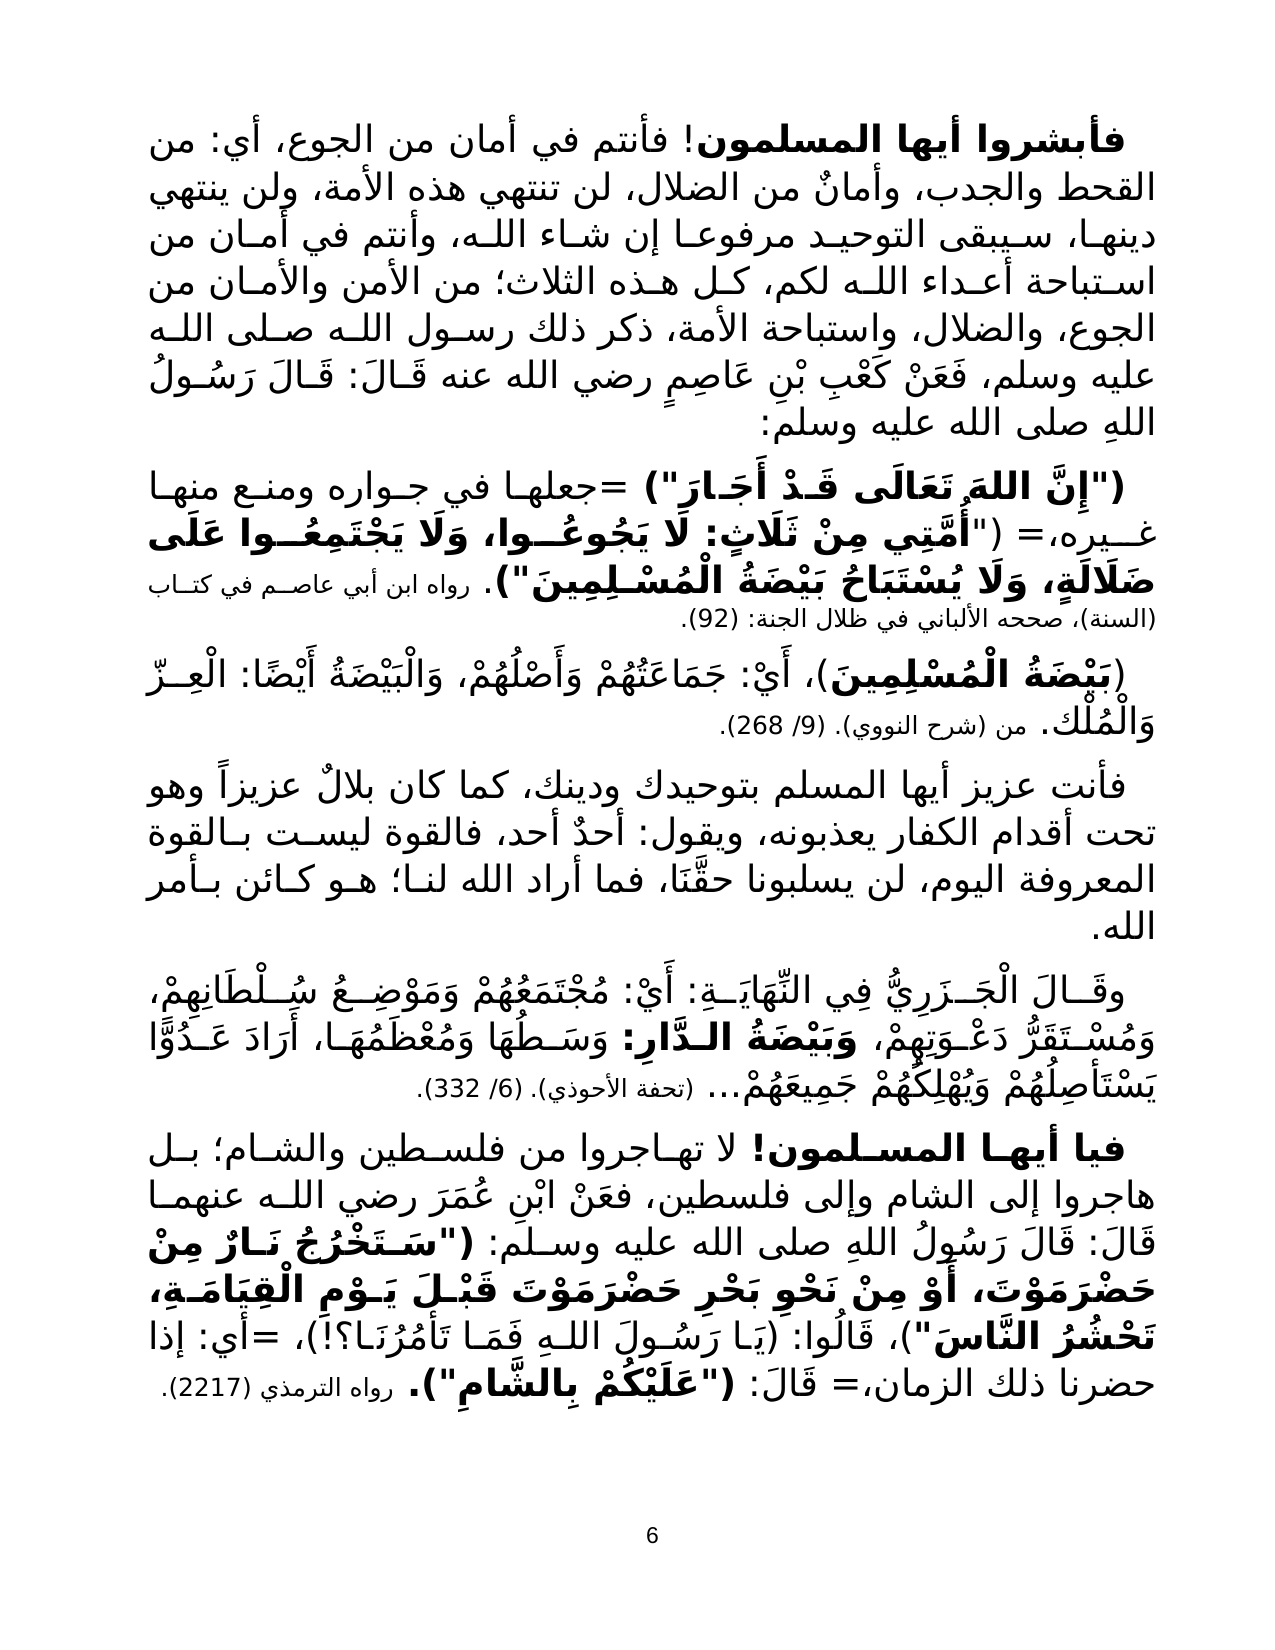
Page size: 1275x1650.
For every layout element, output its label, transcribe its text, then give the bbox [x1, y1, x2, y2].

text (بَيْضَةُ الْمُسْلِمِينَ)، أَيْ: جَمَاعَتُهُمْ وَأَصْلُهُمْ، وَالْبَيْضَةُ أَيْضًا: الْعِزّ وَالْمُلْك. من (شرح النووي). (9/ 268). [148, 653, 1157, 743]
text وقَالَ الْجَزَرِيُّ فِي النِّهَايَةِ: أَيْ: مُجْتَمَعُهُمْ وَمَوْضِعُ سُلْطَانِهِمْ، وَمُسْتَقَرُّ دَعْوَتِهِمْ، وَبَيْضَةُ الدَّارِ: وَسَطُهَا وَمُعْظَمُهَا، أَرَادَ عَدُوًّا يَسْتَأصِلُهُمْ وَيُهْلِكُهُمْ جَمِيعَهُمْ... (تحفة الأحوذي). (6/ 332). [148, 968, 1157, 1106]
text فيا أيها المسلمون! لا تهاجروا من فلسطين والشام؛ بل هاجروا إلى الشام وإلى فلسطين، فعَنْ ابْنِ عُمَرَ رضي الله عنهما قَالَ: قَالَ رَسُولُ اللهِ صلى الله عليه وسلم: ("سَتَخْرُجُ نَارٌ مِنْ حَضْرَمَوْتَ، أَوْ مِنْ نَحْوِ بَحْرِ حَضْرَمَوْتَ قَبْلَ يَوْمِ الْقِيَامَةِ، تَحْشُرُ النَّاسَ")، قَالُوا: (يَا رَسُولَ اللهِ فَمَا تَأمُرُنَا؟!)، =أي: إذا حضرنا ذلك الزمان،= قَالَ: ("عَلَيْكُمْ بِالشَّامِ"). رواه الترمذي (2217). [148, 1126, 1157, 1405]
text فأبشروا أيها المسلمون! فأنتم في أمان من الجوع، أي: من القحط والجدب، وأمانٌ من الضلال، لن تنتهي هذه الأمة، ولن ينتهي دينها، سيبقى التوحيد مرفوعا إن شاء الله، وأنتم في أمان من استباحة أعداء الله لكم، كل هذه الثلاث؛ من الأمن والأمان من الجوع، والضلال، واستباحة الأمة، ذكر ذلك رسول الله صلى الله عليه وسلم، فَعَنْ كَعْبِ بْنِ عَاصِمٍ رضي الله عنه قَالَ: قَالَ رَسُولُ اللهِ صلى الله عليه وسلم: [148, 118, 1157, 444]
text ("إِنَّ اللهَ تَعَالَى قَدْ أَجَارَ") =جعلها في جواره ومنع منها غيره،= ("أُمَّتِي مِنْ ثَلَاثٍ: لَا يَجُوعُوا، وَلَا يَجْتَمِعُوا عَلَى ضَلَالَةٍ، وَلَا يُسْتَبَاحُ بَيْضَةُ الْمُسْلِمِينَ"). رواه ابن أبي عاصم في كتاب (السنة)، صححه الألباني في ظلال الجنة: (92). [148, 464, 1157, 634]
text فأنت عزيز أيها المسلم بتوحيدك ودينك، كما كان بلالٌ عزيزاً وهو تحت أقدام الكفار يعذبونه، ويقول: أحدٌ أحد، فالقوة ليست بالقوة المعروفة اليوم، لن يسلبونا حقَّنَا، فما أراد الله لنا؛ هو كائن بأمر الله. [148, 763, 1157, 948]
